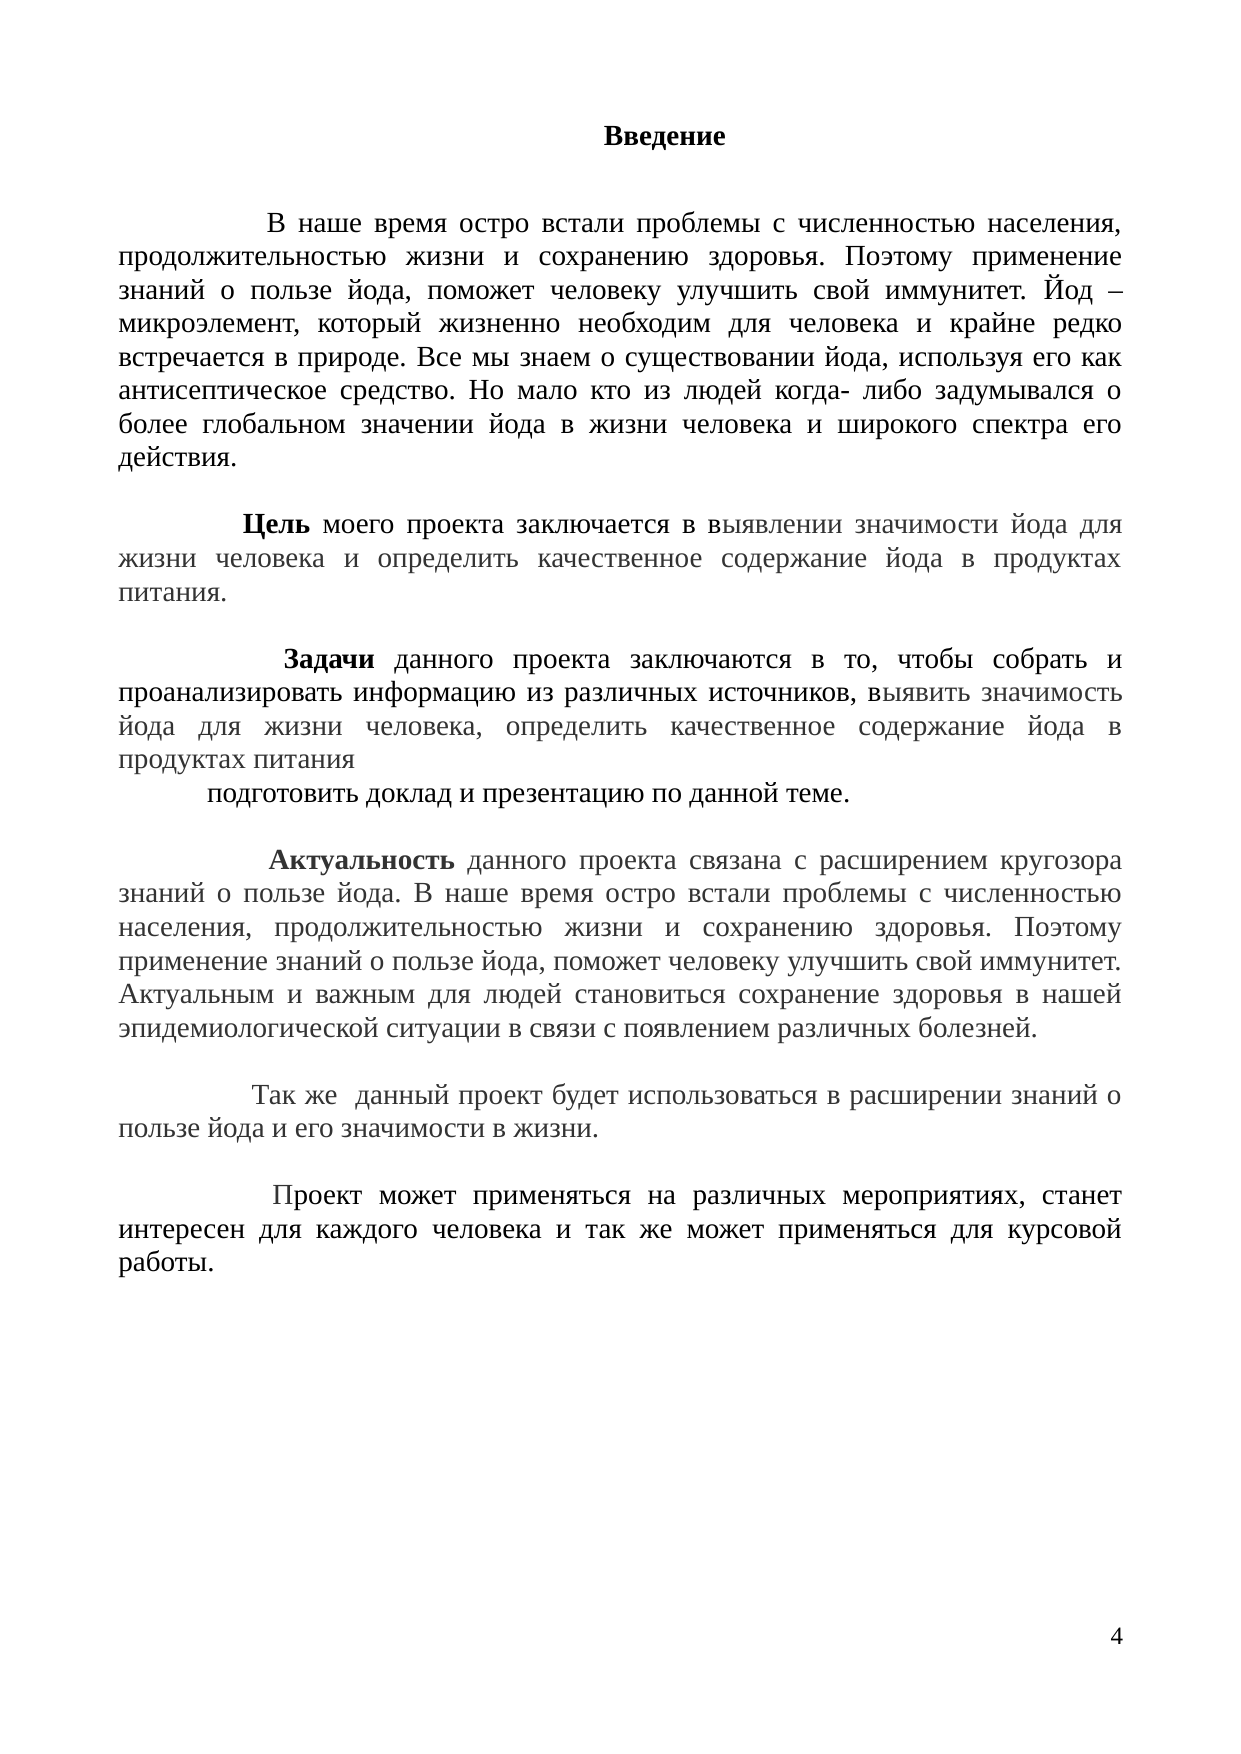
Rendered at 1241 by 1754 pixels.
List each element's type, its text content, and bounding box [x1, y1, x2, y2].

text В наше время остро встали проблемы с численностью населения, продолжительностью жизни и сохранению здоровья. Поэтому применение знаний о пользе йода, поможет человеку улучшить свой иммунитет. Йод – микроэлемент, который жизненно необходим для человека и крайне редко встречается в природе. Все мы знаем о существовании йода, используя его как антисептическое средство. Но мало кто из людей когда- либо задумывался о более глобальном значении йода в жизни человека и широкого спектра его действия. [118, 205, 1123, 473]
text подготовить доклад и презентацию по данной теме. [118, 775, 1123, 808]
text Проект может применяться на различных мероприятиях, станет интересен для каждого человека и так же может применяться для курсовой работы. [118, 1177, 1123, 1278]
text Задачи данного проекта заключаются в то, чтобы собрать и проанализировать информацию из различных источников, выявить значимость йода для жизни человека, определить качественное содержание йода в продуктах питания [118, 641, 1123, 775]
text Цель моего проекта заключается в выявлении значимости йода для жизни человека и определить качественное содержание йода в продуктах питания. [118, 507, 1123, 607]
text Так же данный проект будет использоваться в расширении знаний о пользе йода и его значимости в жизни. [118, 1077, 1123, 1144]
subtitle Введение [118, 118, 1123, 152]
text Актуальность данного проекта связана с расширением кругозора знаний о пользе йода. В наше время остро встали проблемы с численностью населения, продолжительностью жизни и сохранению здоровья. Поэтому применение знаний о пользе йода, поможет человеку улучшить свой иммунитет. Актуальным и важным для людей становиться сохранение здоровья в нашей эпидемиологической ситуации в связи с появлением различных болезней. [118, 842, 1123, 1043]
